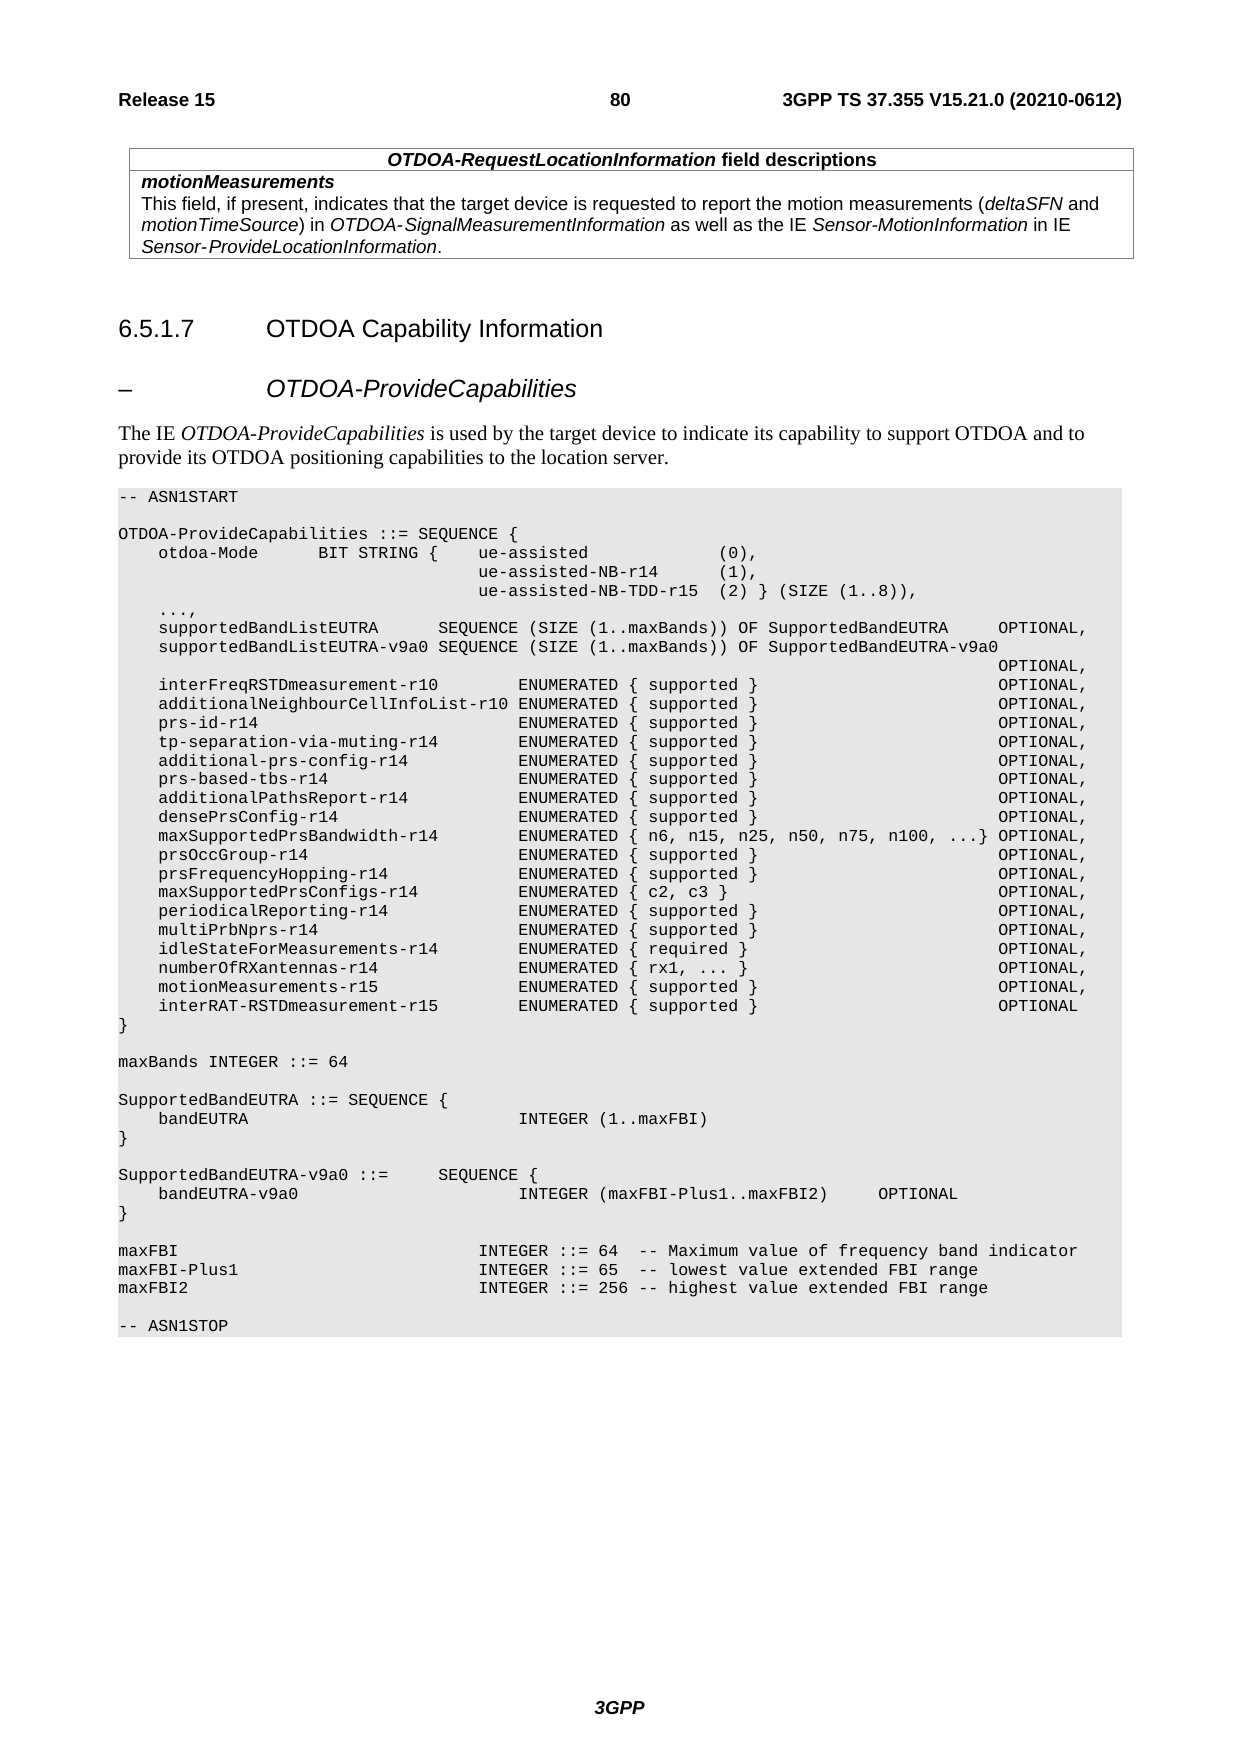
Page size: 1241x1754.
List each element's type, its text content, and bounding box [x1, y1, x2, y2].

text supportedBandListEUTRA SEQUENCE (SIZE (1..maxBands)) OF SupportedBandEUTRA OPTIONAL, [118, 620, 1122, 639]
text multiPrbNprs-r14 ENUMERATED { supported } OPTIONAL, [118, 922, 1122, 941]
text idleStateForMeasurements-r14 ENUMERATED { required } OPTIONAL, [118, 941, 1122, 959]
subtitle 6.5.1.7 OTDOA Capability Information [118, 314, 1122, 342]
subtitle – OTDOA-ProvideCapabilities [118, 374, 1122, 402]
text densePrsConfig-r14 ENUMERATED { supported } OPTIONAL, [118, 809, 1122, 827]
text SupportedBandEUTRA-v9a0 ::= SEQUENCE { [118, 1167, 1122, 1186]
text ue-assisted-NB-r14 (1), [118, 563, 1122, 582]
text prsOccGroup-r14 ENUMERATED { supported } OPTIONAL, [118, 846, 1122, 865]
text OTDOA-ProvideCapabilities ::= SEQUENCE { [118, 526, 1122, 545]
text interFreqRSTDmeasurement-r10 ENUMERATED { supported } OPTIONAL, [118, 677, 1122, 696]
text prsFrequencyHopping-r14 ENUMERATED { supported } OPTIONAL, [118, 865, 1122, 884]
text interRAT-RSTDmeasurement-r15 ENUMERATED { supported } OPTIONAL [118, 997, 1122, 1016]
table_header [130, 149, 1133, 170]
text numberOfRXantennas-r14 ENUMERATED { rx1, ... } OPTIONAL, [118, 959, 1122, 978]
text supportedBandListEUTRA-v9a0 SEQUENCE (SIZE (1..maxBands)) OF SupportedBandEUTRA-v9a0 [118, 639, 1122, 658]
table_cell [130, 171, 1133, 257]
text ue-assisted-NB-TDD-r15 (2) } (SIZE (1..8)), [118, 582, 1122, 601]
text additionalPathsReport-r14 ENUMERATED { supported } OPTIONAL, [118, 790, 1122, 809]
text prs-based-tbs-r14 ENUMERATED { supported } OPTIONAL, [118, 771, 1122, 790]
text additional-prs-config-r14 ENUMERATED { supported } OPTIONAL, [118, 752, 1122, 771]
text tp-separation-via-muting-r14 ENUMERATED { supported } OPTIONAL, [118, 733, 1122, 752]
text } [118, 1016, 1122, 1035]
text bandEUTRA-v9a0 INTEGER (maxFBI-Plus1..maxFBI2) OPTIONAL [118, 1186, 1122, 1204]
text periodicalReporting-r14 ENUMERATED { supported } OPTIONAL, [118, 903, 1122, 922]
text The IE OTDOA-ProvideCapabilities is used by the target device to indicate its capability to support OTDOA and to provide its OTDOA positioning capabilities to the location server. [118, 421, 1122, 469]
text bandEUTRA INTEGER (1..maxFBI) [118, 1110, 1122, 1129]
text OPTIONAL, [118, 658, 1122, 677]
text maxFBI2 INTEGER ::= 256 -- highest value extended FBI range [118, 1280, 1122, 1299]
text -- ASN1STOP [118, 1318, 1122, 1337]
text } [118, 1129, 1122, 1148]
text otdoa-Mode BIT STRING { ue-assisted (0), [118, 545, 1122, 563]
text SupportedBandEUTRA ::= SEQUENCE { [118, 1091, 1122, 1110]
text ..., [118, 601, 1122, 620]
text maxSupportedPrsConfigs-r14 ENUMERATED { c2, c3 } OPTIONAL, [118, 884, 1122, 903]
text -- ASN1START [118, 488, 1122, 507]
text motionMeasurements-r15 ENUMERATED { supported } OPTIONAL, [118, 978, 1122, 997]
text maxSupportedPrsBandwidth-r14 ENUMERATED { n6, n15, n25, n50, n75, n100, ...} OPTIONAL, [118, 827, 1122, 846]
text prs-id-r14 ENUMERATED { supported } OPTIONAL, [118, 714, 1122, 733]
text maxFBI-Plus1 INTEGER ::= 65 -- lowest value extended FBI range [118, 1261, 1122, 1280]
text } [118, 1204, 1122, 1223]
text maxFBI INTEGER ::= 64 -- Maximum value of frequency band indicator [118, 1242, 1122, 1261]
text maxBands INTEGER ::= 64 [118, 1054, 1122, 1073]
text additionalNeighbourCellInfoList-r10 ENUMERATED { supported } OPTIONAL, [118, 696, 1122, 714]
